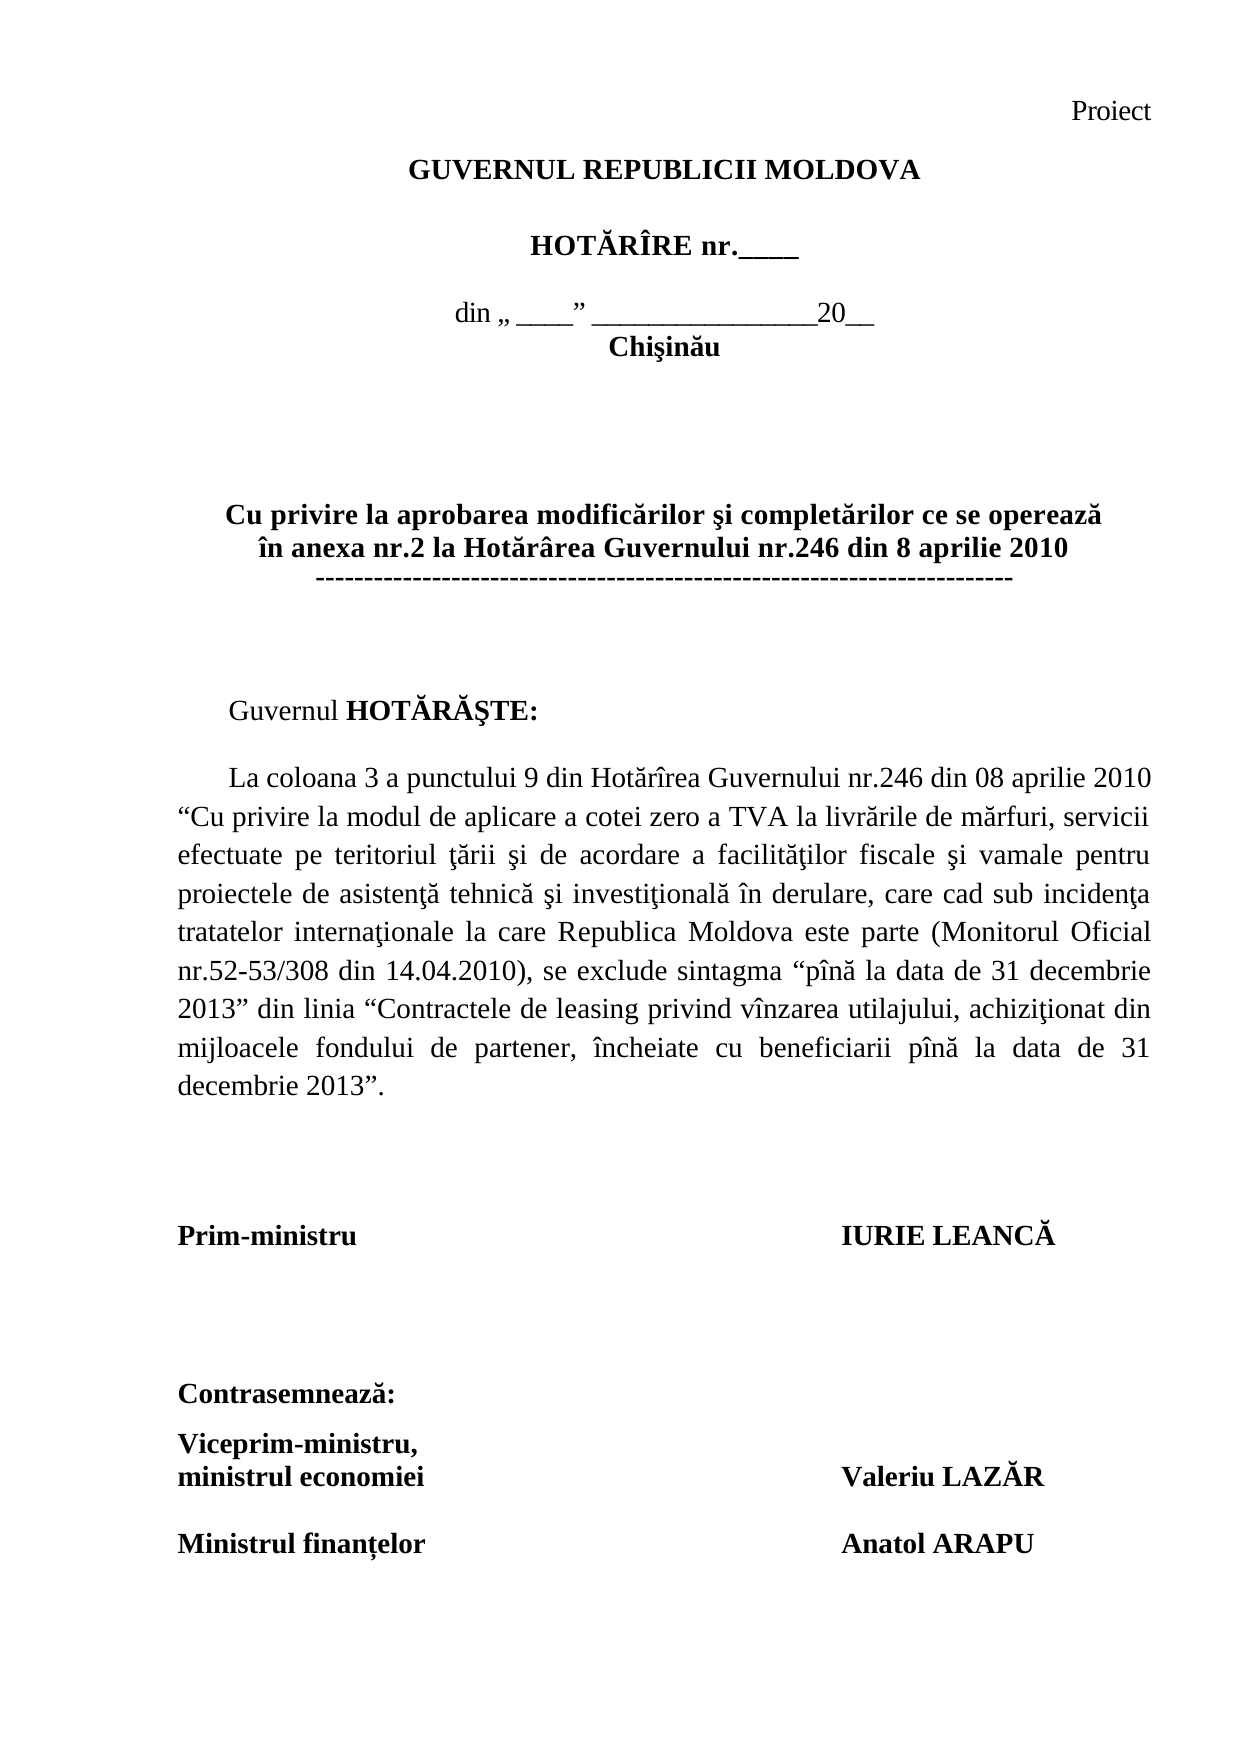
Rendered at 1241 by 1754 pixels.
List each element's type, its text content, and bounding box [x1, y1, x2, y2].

text Ministrul finanțelor Anatol ARAPU [177, 1527, 1152, 1560]
text La coloana 3 a punctului 9 din Hotărîrea Guvernului nr.246 din 08 aprilie 2010 “Cu privire la modul de aplicare a cotei zero a TVA la livrările de mărfuri, servicii efectuate pe teritoriul ţării şi de acordare a facilităţilor fiscale şi vamale pentru proiectele de asistenţă tehnică şi investiţională în derulare, care cad sub incidenţa tratatelor internaţionale la care Republica Moldova este parte (Monitorul Oficial nr.52-53/308 din 14.04.2010), se exclude sintagma “pînă la data de 31 decembrie 2013” din linia “Contractele de leasing privind vînzarea utilajului, achiziţionat din mijloacele fondului de partener, încheiate cu beneficiarii pînă la data de 31 decembrie 2013”. [177, 760, 1152, 1102]
text Guvernul HOTĂRĂŞTE: [177, 693, 1152, 727]
text din „ ____” ________________20__ [177, 296, 1152, 329]
text HOTĂRÎRE nr.____ [177, 228, 1152, 262]
text Cu privire la aprobarea modificărilor şi completărilor ce se operează [177, 497, 1152, 530]
text Chişinău [177, 329, 1152, 363]
text Prim-ministru IURIE LEANCĂ [177, 1218, 1122, 1251]
text Viceprim-ministru, [177, 1426, 1152, 1459]
text ------------------------------------------------------------------------ [177, 564, 1152, 592]
text GUVERNUL REPUBLICII MOLDOVA [177, 132, 1152, 191]
text ministrul economiei Valeriu LAZĂR [177, 1459, 1152, 1493]
text în anexa nr.2 la Hotărârea Guvernului nr.246 din 8 aprilie 2010 [177, 530, 1152, 564]
text Contrasemnează: [177, 1376, 1152, 1409]
text Proiect [177, 74, 1152, 132]
